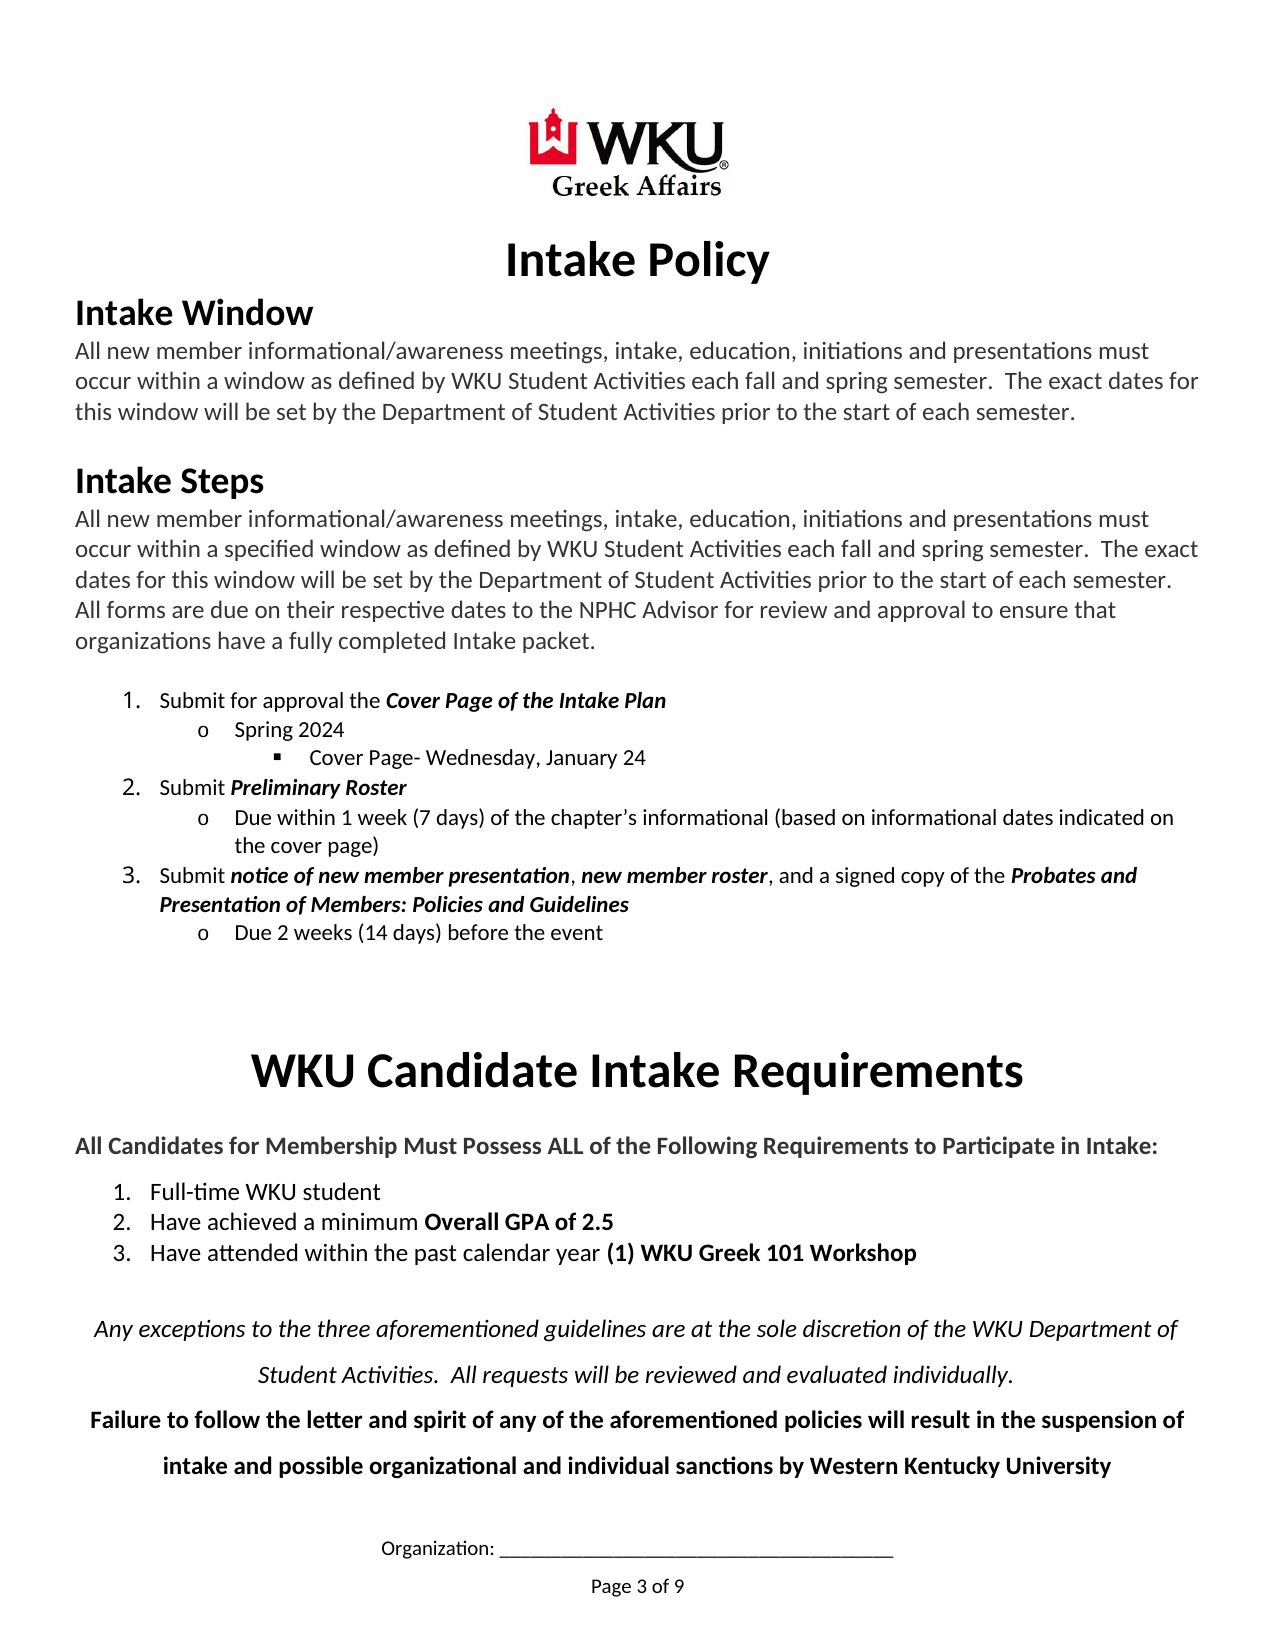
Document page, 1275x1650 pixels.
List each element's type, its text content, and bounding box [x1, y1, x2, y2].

text Failure to follow the letter and spirit of any of the aforementioned policies will result in the suspension of intake and possible organizational and individual sanctions by Western Kentucky University [75, 1404, 1200, 1481]
text WKU Candidate Intake Requirements [75, 1038, 1200, 1099]
subtitle Intake Steps [75, 457, 1200, 503]
text All Candidates for Membership Must Possess ALL of the Following Requirements to Participate in Intake: [75, 1130, 1200, 1161]
list Cover Page- Wednesday, January 24 [272, 743, 1200, 771]
list Submit for approval the Cover Page of the Intake Plan [122, 683, 1200, 715]
list Full-time WKU student [112, 1176, 1200, 1206]
title Intake Window [75, 289, 1200, 335]
list Have achieved a minimum Overall GPA of 2.5 [112, 1206, 1200, 1237]
list Have attended within the past calendar year (1) WKU Greek 101 Workshop [112, 1237, 1200, 1267]
list Spring 2024 [197, 715, 1200, 743]
text Any exceptions to the three aforementioned guidelines are at the sole discretion of the WKU Department of Student Activities. All requests will be reviewed and evaluated individually. [75, 1313, 1200, 1389]
text All new member informational/awareness meetings, intake, education, initiations and presentations must occur within a specified window as defined by WKU Student Activities each fall and spring semester. The exact dates for this window will be set by the Department of Student Activities prior to the start of each semester. All forms are due on their respective dates to the NPHC Advisor for review and approval to ensure that organizations have a fully completed Intake packet. [75, 503, 1200, 656]
list Due within 1 week (7 days) of the chapter’s informational (based on informational dates indicated on the cover page) [197, 803, 1200, 859]
text All new member informational/awareness meetings, intake, education, initiations and presentations must occur within a window as defined by WKU Student Activities each fall and spring semester. The exact dates for this window will be set by the Department of Student Activities prior to the start of each semester. [75, 335, 1200, 427]
list Due 2 weeks (14 days) before the event [197, 918, 1200, 947]
list Submit Preliminary Roster [122, 771, 1200, 803]
list Submit notice of new member presentation, new member roster, and a signed copy of the Probates and Presentation of Members: Policies and Guidelines [122, 859, 1200, 918]
picture [520, 104, 736, 199]
title Intake Policy [75, 228, 1200, 289]
